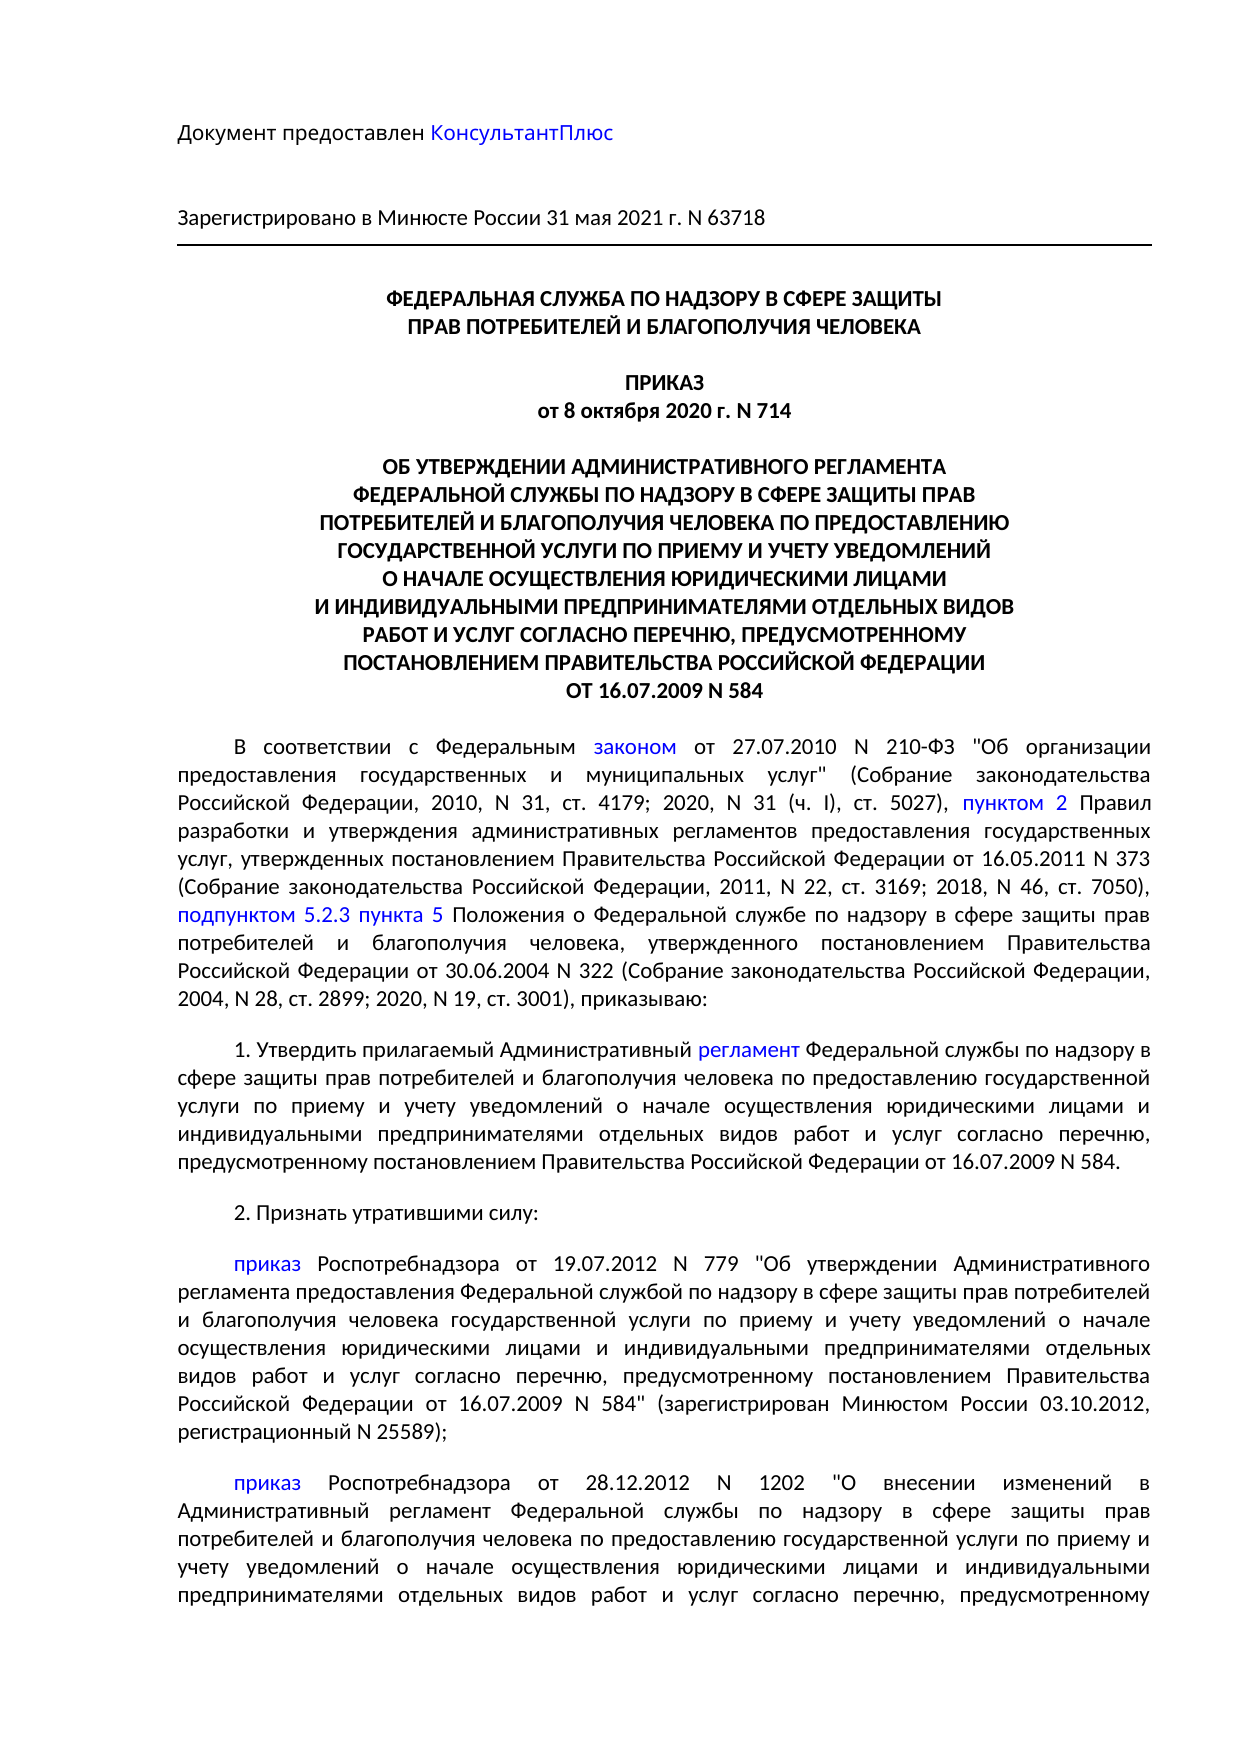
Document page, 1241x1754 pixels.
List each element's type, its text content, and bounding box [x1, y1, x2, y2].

title ГОСУДАРСТВЕННОЙ УСЛУГИ ПО ПРИЕМУ И УЧЕТУ УВЕДОМЛЕНИЙ [177, 536, 1152, 564]
title И ИНДИВИДУАЛЬНЫМИ ПРЕДПРИНИМАТЕЛЯМИ ОТДЕЛЬНЫХ ВИДОВ [177, 592, 1152, 620]
title ФЕДЕРАЛЬНОЙ СЛУЖБЫ ПО НАДЗОРУ В СФЕРЕ ЗАЩИТЫ ПРАВ [177, 480, 1152, 508]
title ПРАВ ПОТРЕБИТЕЛЕЙ И БЛАГОПОЛУЧИЯ ЧЕЛОВЕКА [177, 312, 1152, 340]
title ПОТРЕБИТЕЛЕЙ И БЛАГОПОЛУЧИЯ ЧЕЛОВЕКА ПО ПРЕДОСТАВЛЕНИЮ [177, 508, 1152, 536]
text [177, 1468, 1152, 1608]
title ФЕДЕРАЛЬНАЯ СЛУЖБА ПО НАДЗОРУ В СФЕРЕ ЗАЩИТЫ [177, 284, 1152, 312]
title Документ предоставлен КонсультантПлюс [177, 118, 1152, 175]
title ОБ УТВЕРЖДЕНИИ АДМИНИСТРАТИВНОГО РЕГЛАМЕНТА [177, 452, 1152, 480]
title ПОСТАНОВЛЕНИЕМ ПРАВИТЕЛЬСТВА РОССИЙСКОЙ ФЕДЕРАЦИИ [177, 648, 1152, 676]
text Зарегистрировано в Минюсте России 31 мая 2021 г. N 63718 [177, 203, 1152, 231]
title ПРИКАЗ [177, 368, 1152, 396]
text В соответствии с Федеральным законом от 27.07.2010 N 210-ФЗ "Об организации предоставления государственных и муниципальных услуг" (Собрание законодательства Российской Федерации, 2010, N 31, ст. 4179; 2020, N 31 (ч. I), ст. 5027), пунктом 2 Правил разработки и утверждения административных регламентов предоставления государственных услуг, утвержденных постановлением Правительства Российской Федерации от 16.05.2011 N 373 (Собрание законодательства Российской Федерации, 2011, N 22, ст. 3169; 2018, N 46, ст. 7050), подпунктом 5.2.3 пункта 5 Положения о Федеральной службе по надзору в сфере защиты прав потребителей и благополучия человека, утвержденного постановлением Правительства Российской Федерации от 30.06.2004 N 322 (Собрание законодательства Российской Федерации, 2004, N 28, ст. 2899; 2020, N 19, ст. 3001), приказываю: [177, 732, 1152, 1012]
text 2. Признать утратившими силу: [177, 1198, 1152, 1226]
text 1. Утвердить прилагаемый Административный регламент Федеральной службы по надзору в сфере защиты прав потребителей и благополучия человека по предоставлению государственной услуги по приему и учету уведомлений о начале осуществления юридическими лицами и индивидуальными предпринимателями отдельных видов работ и услуг согласно перечню, предусмотренному постановлением Правительства Российской Федерации от 16.07.2009 N 584. [177, 1035, 1152, 1176]
text приказ Роспотребнадзора от 19.07.2012 N 779 "Об утверждении Административного регламента предоставления Федеральной службой по надзору в сфере защиты прав потребителей и благополучия человека государственной услуги по приему и учету уведомлений о начале осуществления юридическими лицами и индивидуальными предпринимателями отдельных видов работ и услуг согласно перечню, предусмотренному постановлением Правительства Российской Федерации от 16.07.2009 N 584" (зарегистрирован Минюстом России 03.10.2012, регистрационный N 25589); [177, 1249, 1152, 1446]
title от 8 октября 2020 г. N 714 [177, 396, 1152, 424]
title РАБОТ И УСЛУГ СОГЛАСНО ПЕРЕЧНЮ, ПРЕДУСМОТРЕННОМУ [177, 620, 1152, 648]
title О НАЧАЛЕ ОСУЩЕСТВЛЕНИЯ ЮРИДИЧЕСКИМИ ЛИЦАМИ [177, 564, 1152, 592]
title ОТ 16.07.2009 N 584 [177, 676, 1152, 704]
